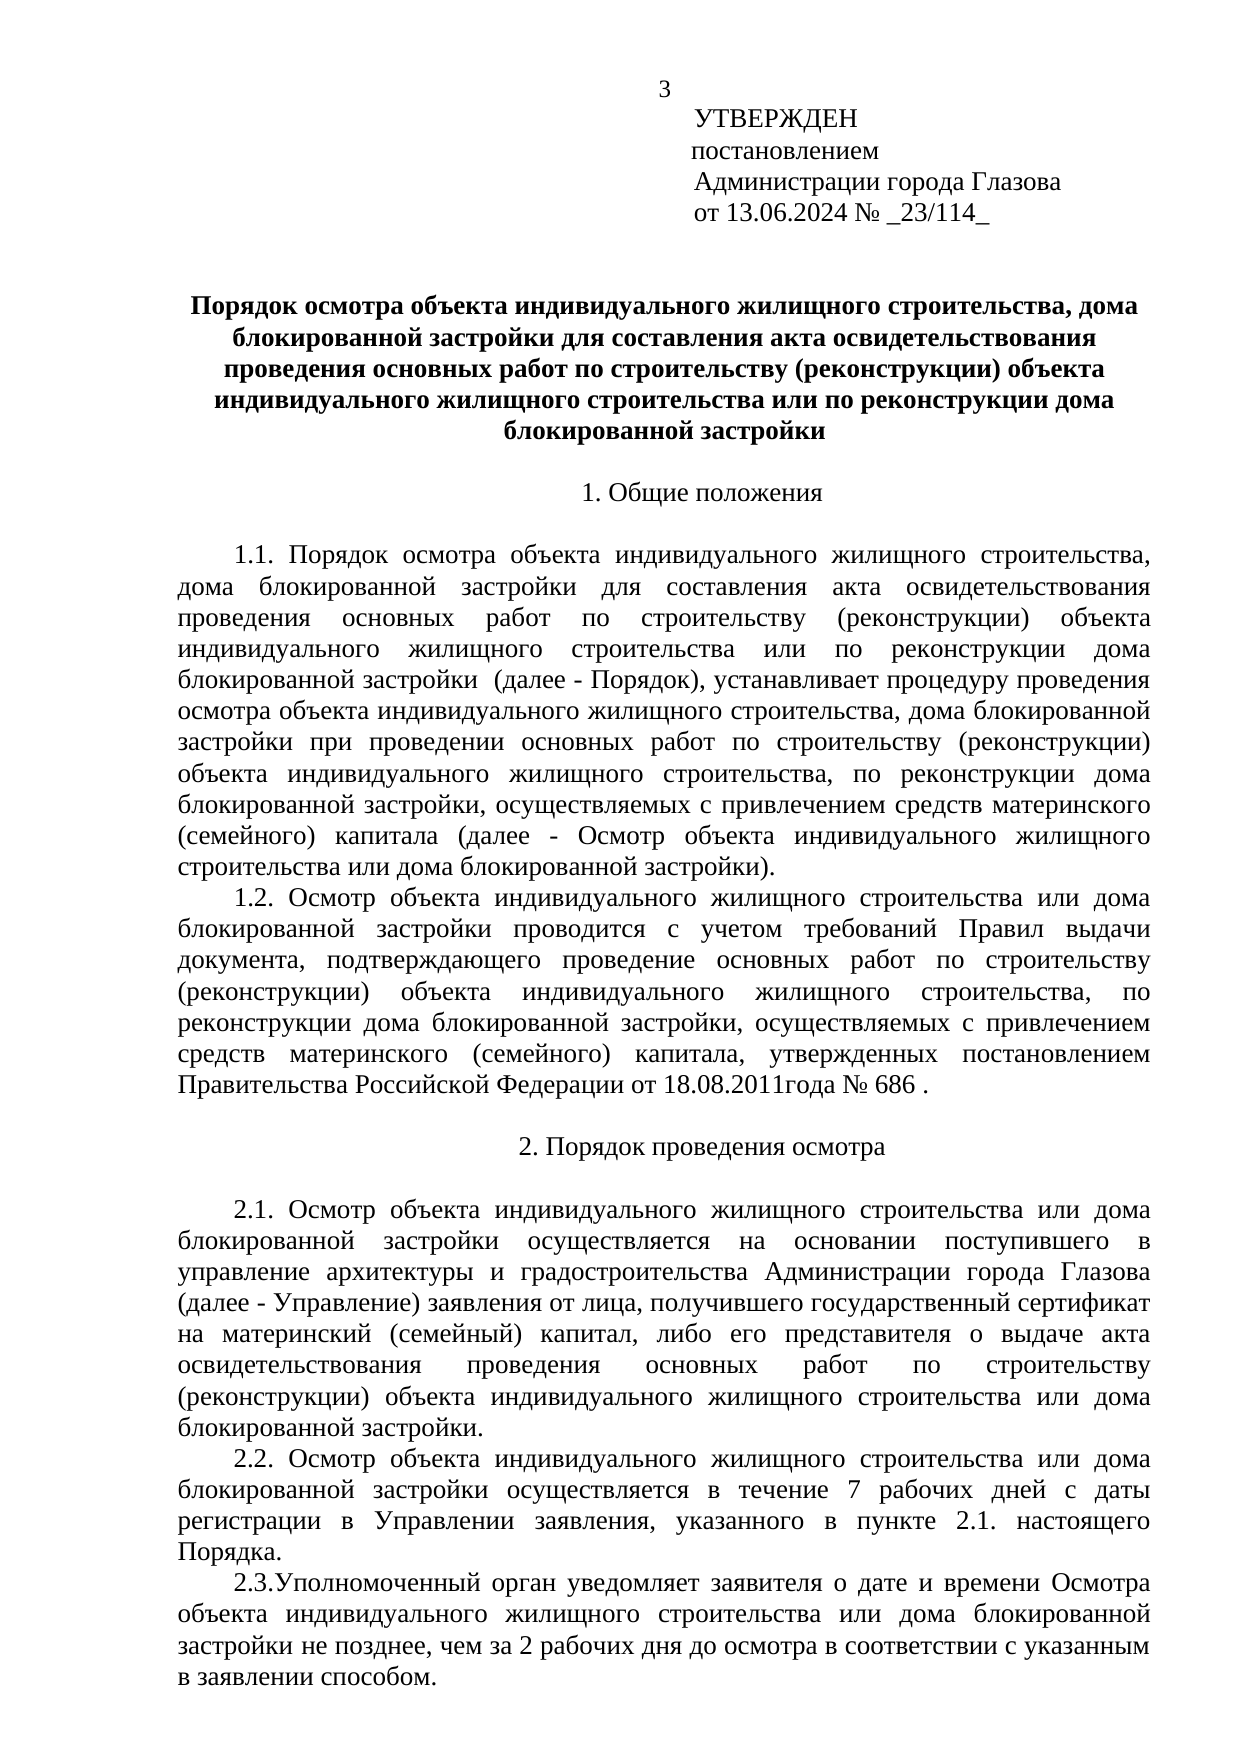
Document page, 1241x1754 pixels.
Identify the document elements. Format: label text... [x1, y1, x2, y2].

text УТВЕРЖДЕН [620, 103, 1159, 134]
text 2.2. Осмотр объекта индивидуального жилищного строительства или дома блокированной застройки осуществляется в течение 7 рабочих дней с даты регистрации в Управлении заявления, указанного в пункте 2.1. настоящего Порядка. [177, 1442, 1152, 1566]
text от 13.06.2024 № _23/114_ [620, 196, 1159, 227]
text 2. Порядок проведения осмотра [177, 1130, 1152, 1162]
text 1.2. Осмотр объекта индивидуального жилищного строительства или дома блокированной застройки проводится с учетом требований Правил выдачи документа, подтверждающего проведение основных работ по строительству (реконструкции) объекта индивидуального жилищного строительства, по реконструкции дома блокированной застройки, осуществляемых с привлечением средств материнского (семейного) капитала, утвержденных постановлением Правительства Российской Федерации от 18.08.2011года № 686 . [177, 881, 1152, 1099]
text 2.1. Осмотр объекта индивидуального жилищного строительства или дома блокированной застройки осуществляется на основании поступившего в управление архитектуры и градостроительства Администрации города Глазова (далее - Управление) заявления от лица, получившего государственный сертификат на материнский (семейный) капитал, либо его представителя о выдаче акта освидетельствования проведения основных работ по строительству (реконструкции) объекта индивидуального жилищного строительства или дома блокированной застройки. [177, 1193, 1152, 1442]
title Порядок осмотра объекта индивидуального жилищного строительства, дома блокированной застройки для составления акта освидетельствования проведения основных работ по строительству (реконструкции) объекта индивидуального жилищного строительства или по реконструкции дома блокированной застройки [177, 289, 1152, 445]
text постановлением [177, 134, 1159, 165]
text 2.3.Уполномоченный орган уведомляет заявителя о дате и времени Осмотра объекта индивидуального жилищного строительства или дома блокированной застройки не позднее, чем за 2 рабочих дня до осмотра в соответствии с указанным в заявлении способом. [177, 1566, 1152, 1691]
text 1.1. Порядок осмотра объекта индивидуального жилищного строительства, дома блокированной застройки для составления акта освидетельствования проведения основных работ по строительству (реконструкции) объекта индивидуального жилищного строительства или по реконструкции дома блокированной застройки (далее - Порядок), устанавливает процедуру проведения осмотра объекта индивидуального жилищного строительства, дома блокированной застройки при проведении основных работ по строительству (реконструкции) объекта индивидуального жилищного строительства, по реконструкции дома блокированной застройки, осуществляемых с привлечением средств материнского (семейного) капитала (далее - Осмотр объекта индивидуального жилищного строительства или дома блокированной застройки). [177, 539, 1152, 881]
text Администрации города Глазова [620, 165, 1159, 196]
text 1. Общие положения [177, 476, 1152, 507]
